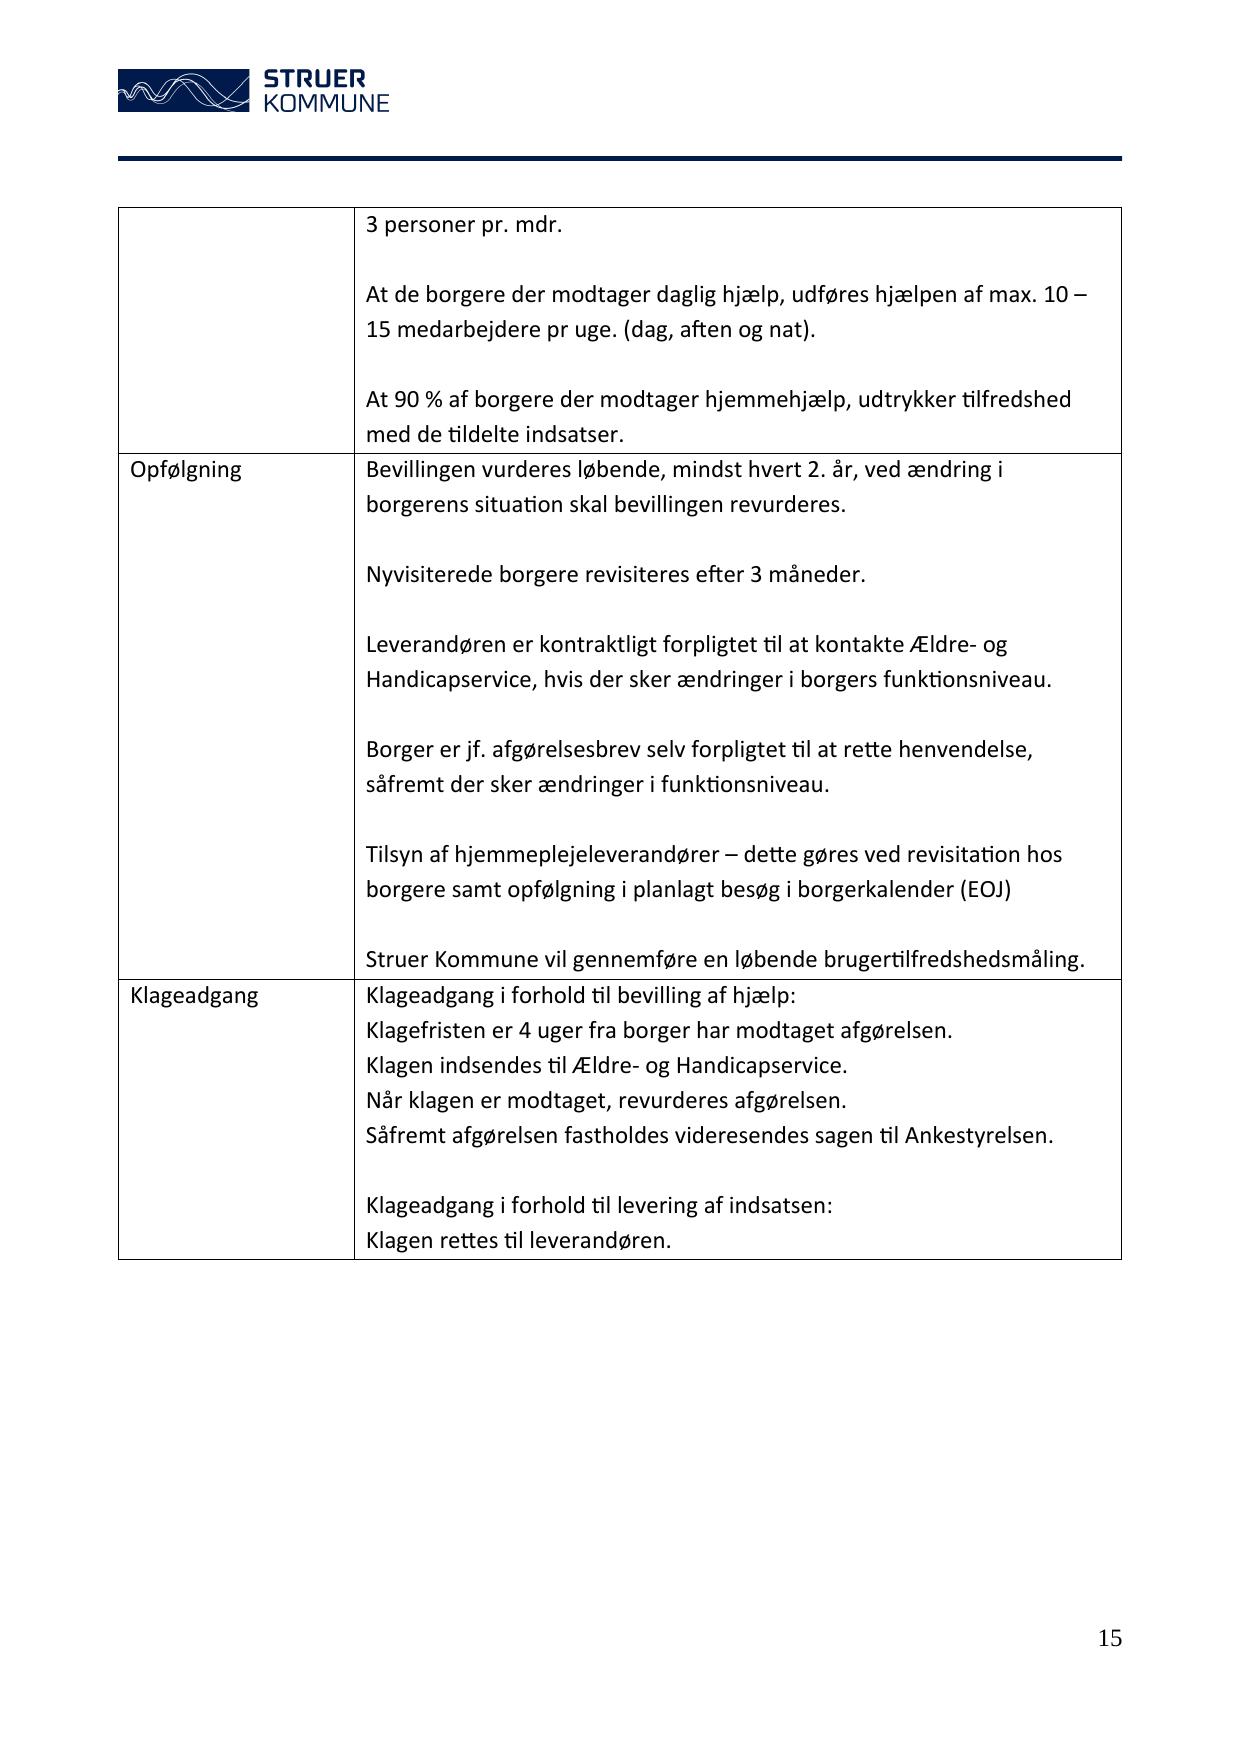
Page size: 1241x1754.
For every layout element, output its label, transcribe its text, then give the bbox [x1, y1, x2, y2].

picture [118, 69, 389, 112]
table_cell Klageadgang i forhold til bevilling af hjælp: Klagefristen er 4 uger fra borger har modtaget afgørelsen. Klagen indsendes til Ældre- og Handicapservice. Når klagen er modtaget, revurderes afgørelsen. Såfremt afgørelsen fastholdes videresendes sagen til Ankestyrelsen. Klageadgang i forhold til levering af indsatsen: Klagen rettes til leverandøren. [355, 980, 1121, 1259]
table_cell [119, 208, 354, 453]
table_cell Bevillingen vurderes løbende, mindst hvert 2. år, ved ændring i borgerens situation skal bevillingen revurderes. Nyvisiterede borgere revisiteres efter 3 måneder. Leverandøren er kontraktligt forpligtet til at kontakte Ældre- og Handicapservice, hvis der sker ændringer i borgers funktionsniveau. Borger er jf. afgørelsesbrev selv forpligtet til at rette henvendelse, såfremt der sker ændringer i funktionsniveau. Tilsyn af hjemmeplejeleverandører – dette gøres ved revisitation hos borgere samt opfølgning i planlagt besøg i borgerkalender (EOJ) Struer Kommune vil gennemføre en løbende brugertilfredshedsmåling. [355, 454, 1121, 978]
table_cell Opfølgning [119, 454, 354, 978]
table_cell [355, 208, 1121, 453]
table_cell Klageadgang [119, 980, 354, 1259]
